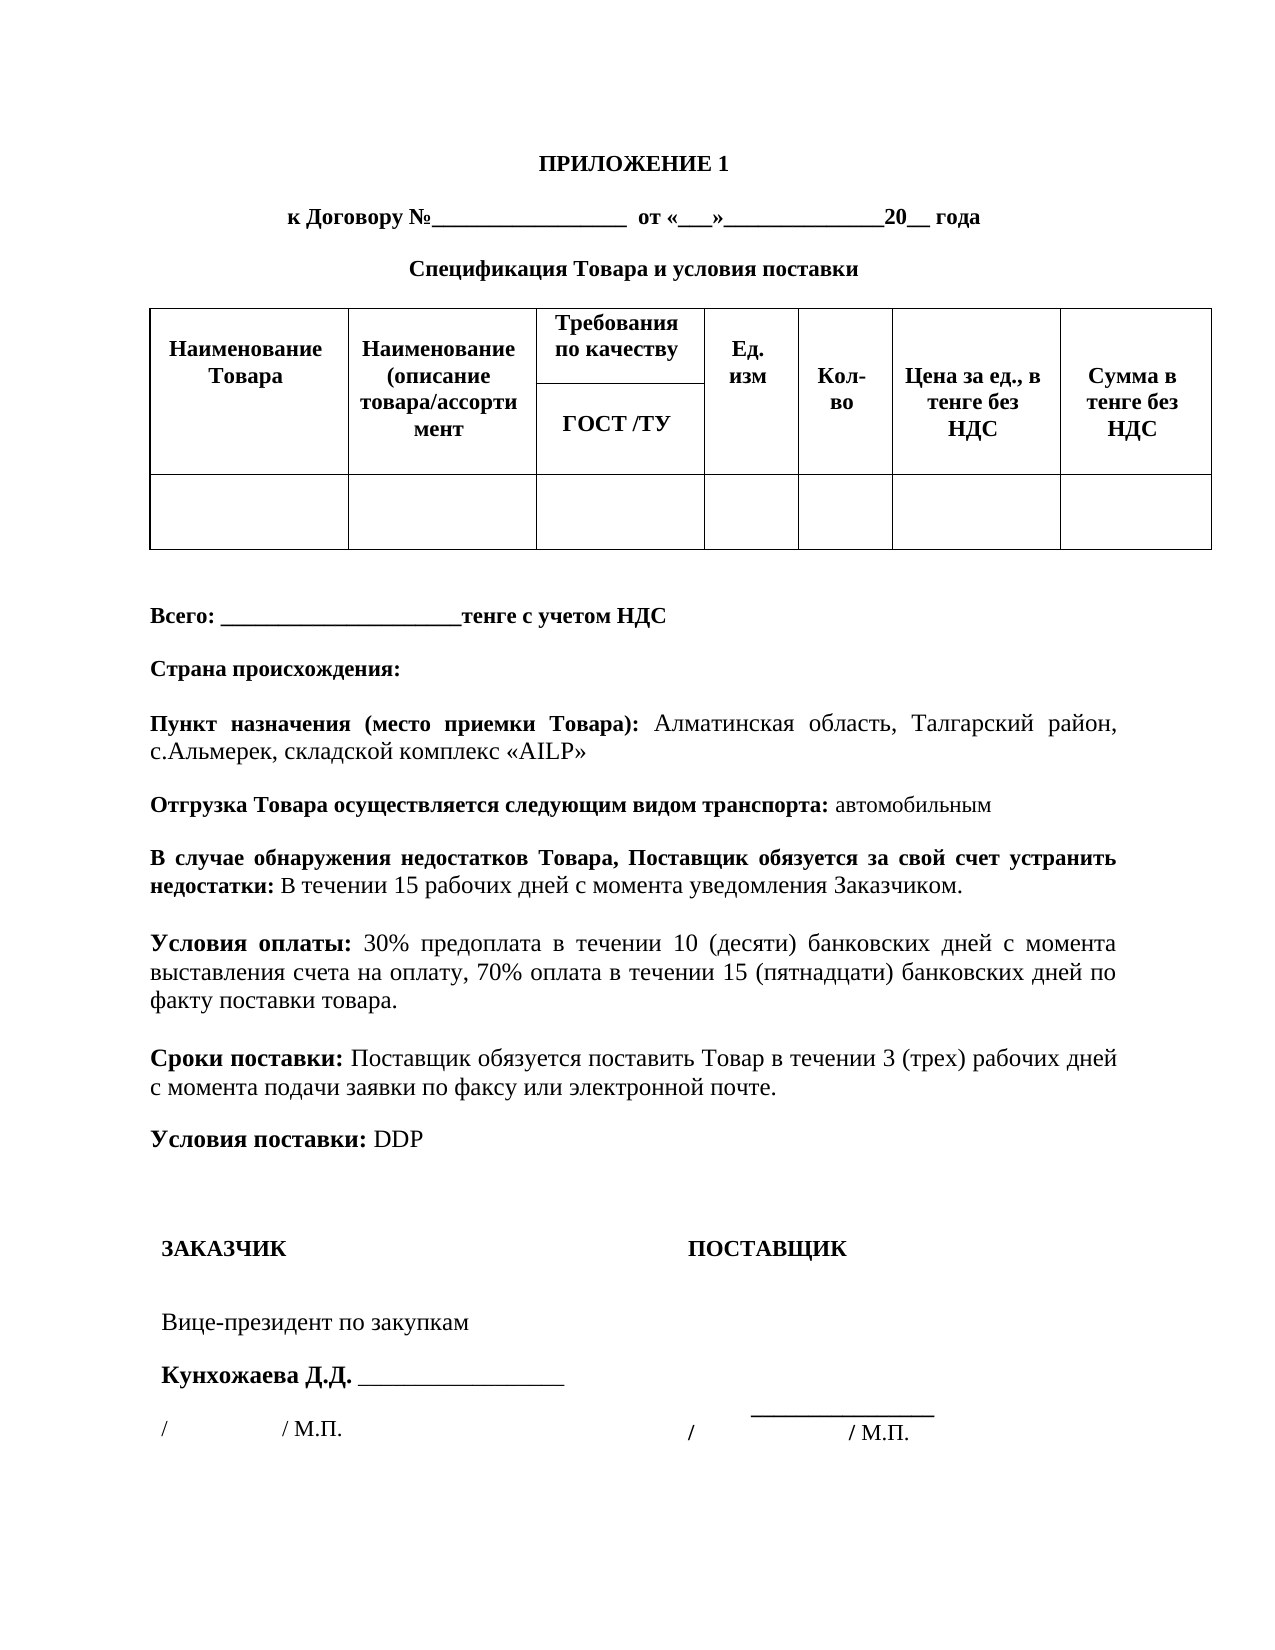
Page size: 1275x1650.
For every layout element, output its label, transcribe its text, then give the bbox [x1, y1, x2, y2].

table_header Кол-во [799, 309, 892, 473]
text В случае обнаружения недостатков Товара, Поставщик обязуется за свой счет устранить недостатки: В течении 15 рабочих дней с момента уведомления Заказчиком. [150, 844, 1118, 899]
table_header ПОСТАВЩИК ________________ / / М.П. [677, 1235, 1136, 1447]
text ПРИЛОЖЕНИЕ 1 [150, 150, 1118, 176]
text Условия поставки: DDP [150, 1124, 1118, 1153]
text Спецификация Товара и условия поставки [150, 255, 1118, 282]
table_cell [151, 475, 348, 548]
table_cell [537, 475, 704, 548]
table_header Ед. изм [705, 309, 798, 473]
text Сроки поставки: Поставщик обязуется поставить Товар в течении 3 (трех) рабочих дней с момента подачи заявки по факсу или электронной почте. [150, 1043, 1118, 1101]
text Условия оплаты: 30% предоплата в течении 10 (десяти) банковских дней с момента выставления счета на оплату, 70% оплата в течении 15 (пятнадцати) банковских дней по факту поставки товара. [150, 928, 1118, 1014]
table_cell [705, 475, 798, 548]
text Всего: _____________________тенге с учетом НДС [150, 602, 1118, 628]
text Страна происхождения: [150, 655, 1118, 681]
table_header ЗАКАЗЧИК Вице-президент по закупкам Кунхожаева Д.Д. __________________ / / М.П. [150, 1235, 677, 1447]
text Пункт назначения (место приемки Товара): Алматинская область, Талгарский район, с.Альмерек, складской комплекс «AILP» [150, 708, 1118, 765]
table_cell ГОСТ /ТУ [537, 384, 704, 473]
table_cell [893, 475, 1060, 548]
table_header Цена за ед., в тенге без НДС [893, 309, 1060, 473]
text Отгрузка Товара осуществляется следующим видом транспорта: автомобильным [150, 791, 1118, 818]
table_header Сумма в тенге без НДС [1061, 309, 1211, 473]
text к Договору №_________________ от «___»______________20__ года [150, 203, 1118, 229]
table_header Наименование (описание товара/ассортимент [349, 309, 536, 473]
table_cell [1061, 475, 1211, 548]
table_cell [799, 475, 892, 548]
table_header Наименование Товара [151, 309, 348, 473]
table_cell [349, 475, 536, 548]
table_header Требования по качеству [537, 309, 704, 382]
